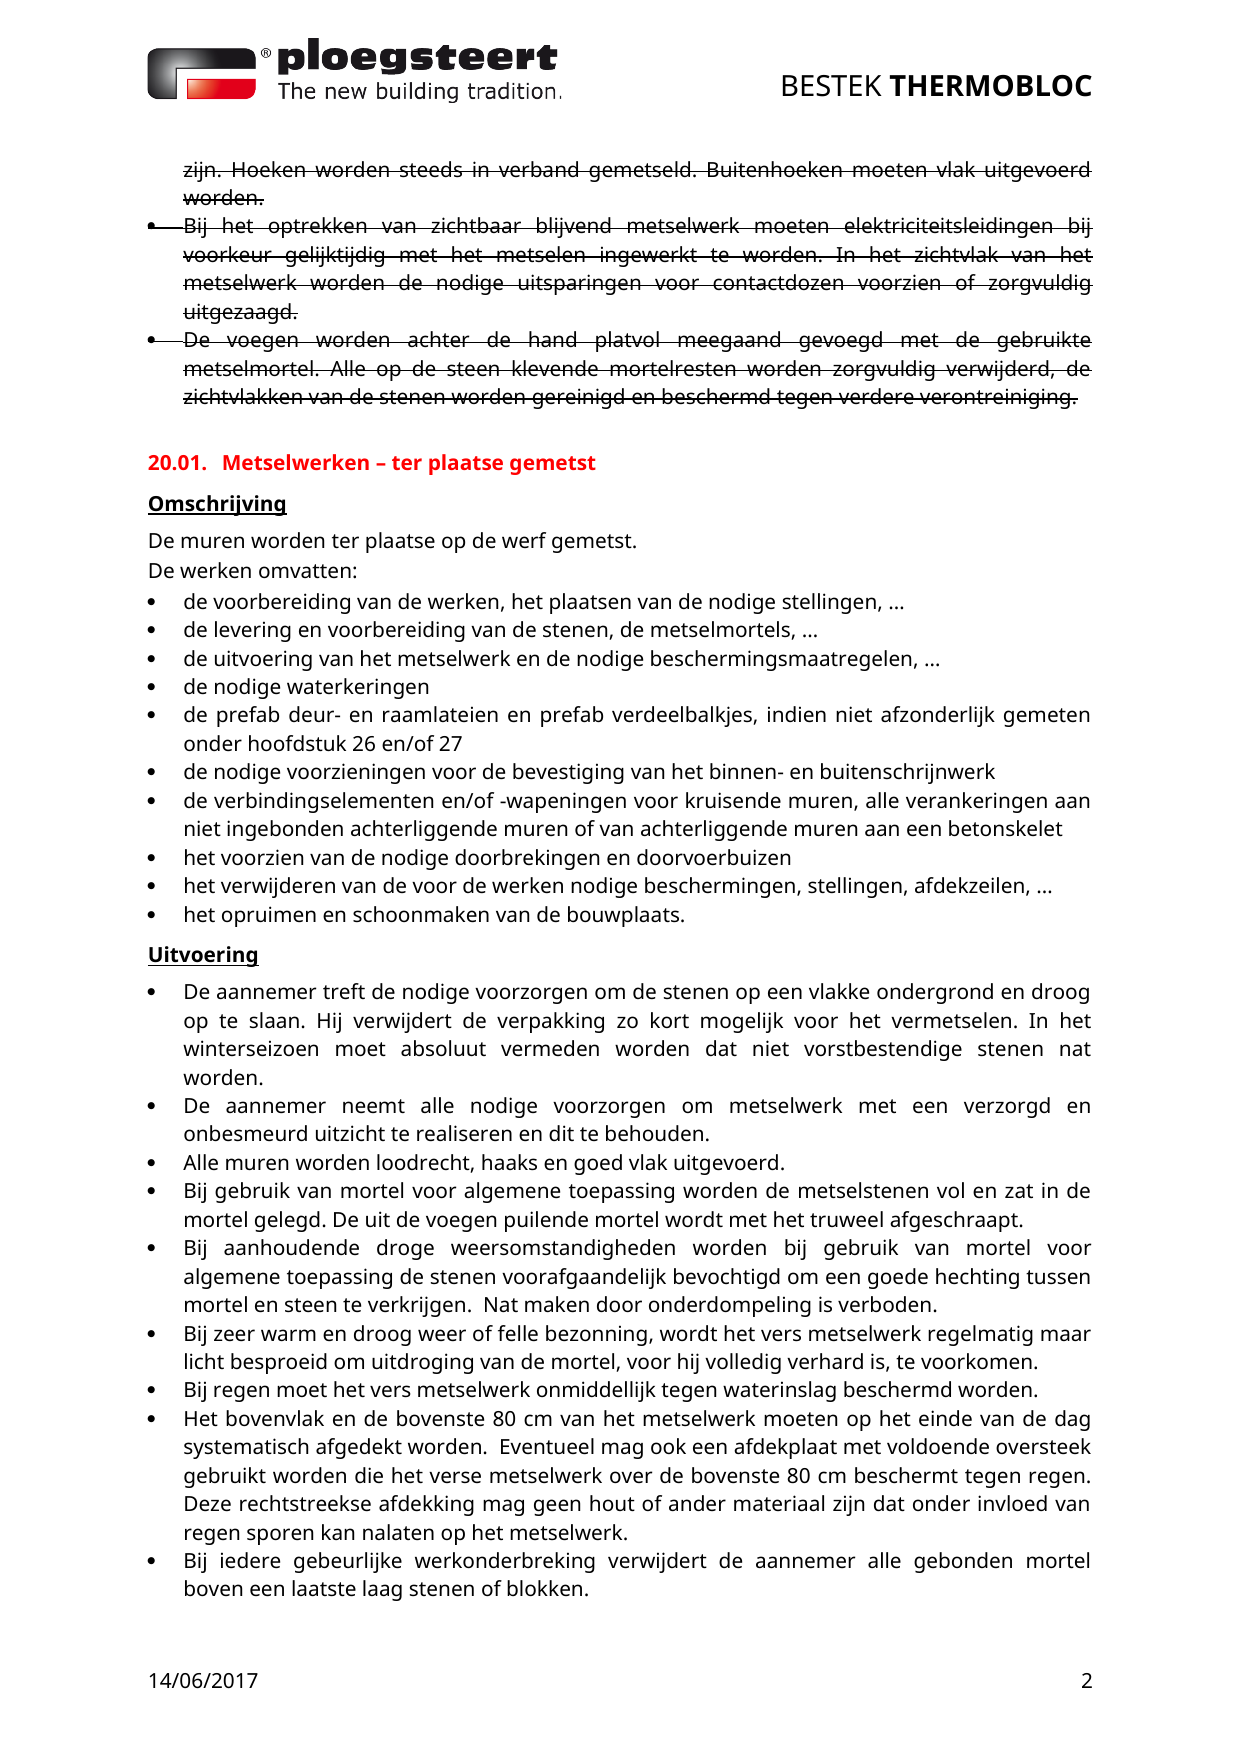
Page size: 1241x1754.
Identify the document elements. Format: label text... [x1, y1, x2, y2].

text Bij regen moet het vers metselwerk onmiddellijk tegen waterinslag beschermd worden. [148, 1376, 1092, 1404]
subtitle 20.01. Metselwerken – ter plaatse gemetst [148, 448, 1092, 477]
text Bij gebruik van mortel voor algemene toepassing worden de metselstenen vol en zat in de mortel gelegd. De uit de voegen puilende mortel wordt met het truweel afgeschraapt. [148, 1176, 1092, 1233]
text Het bovenvlak en de bovenste 80 cm van het metselwerk moeten op het einde van de dag systematisch afgedekt worden. Eventueel mag ook een afdekplaat met voldoende oversteek gebruikt worden die het verse metselwerk over de bovenste 80 cm beschermt tegen regen. Deze rechtstreekse afdekking mag geen hout of ander materiaal zijn dat onder invloed van regen sporen kan nalaten op het metselwerk. [148, 1404, 1092, 1546]
text De voegen worden achter de hand platvol meegaand gevoegd met de gebruikte metselmortel. Alle op de steen klevende mortelresten worden zorgvuldig verwijderd, de zichtvlakken van de stenen worden gereinigd en beschermd tegen verdere verontreiniging. [148, 325, 1092, 411]
picture [147, 38, 562, 103]
text de uitvoering van het metselwerk en de nodige beschermingsmaatregelen, … [148, 644, 1092, 672]
text Bij aanhoudende droge weersomstandigheden worden bij gebruik van mortel voor algemene toepassing de stenen voorafgaandelijk bevochtigd om een goede hechting tussen mortel en steen te verkrijgen. Nat maken door onderdompeling is verboden. [148, 1233, 1092, 1319]
text de voorbereiding van de werken, het plaatsen van de nodige stellingen, … [148, 587, 1092, 615]
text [148, 155, 1092, 212]
text Bij zeer warm en droog weer of felle bezonning, wordt het vers metselwerk regelmatig maar licht besproeid om uitdroging van de mortel, voor hij volledig verhard is, te voorkomen. [148, 1319, 1092, 1376]
text De werken omvatten: [148, 556, 1092, 585]
text Alle muren worden loodrecht, haaks en goed vlak uitgevoerd. [148, 1148, 1092, 1176]
text Bij iedere gebeurlijke werkonderbreking verwijdert de aannemer alle gebonden mortel boven een laatste laag stenen of blokken. [148, 1546, 1092, 1603]
text de nodige voorzieningen voor de bevestiging van het binnen- en buitenschrijnwerk [148, 757, 1092, 786]
text De aannemer neemt alle nodige voorzorgen om metselwerk met een verzorgd en onbesmeurd uitzicht te realiseren en dit te behouden. [148, 1091, 1092, 1148]
text de levering en voorbereiding van de stenen, de metselmortels, … [148, 615, 1092, 644]
text de verbindingselementen en/of -wapeningen voor kruisende muren, alle verankeringen aan niet ingebonden achterliggende muren of van achterliggende muren aan een betonskelet [148, 786, 1092, 843]
text de prefab deur- en raamlateien en prefab verdeelbalkjes, indien niet afzonderlijk gemeten onder hoofdstuk 26 en/of 27 [148, 701, 1092, 757]
text het opruimen en schoonmaken van de bouwplaats. [148, 900, 1092, 928]
subtitle Uitvoering [148, 941, 1092, 969]
subtitle Omschrijving [148, 489, 1092, 517]
text het verwijderen van de voor de werken nodige beschermingen, stellingen, afdekzeilen, … [148, 871, 1092, 900]
text De aannemer treft de nodige voorzorgen om de stenen op een vlakke ondergrond en droog op te slaan. Hij verwijdert de verpakking zo kort mogelijk voor het vermetselen. In het winterseizoen moet absoluut vermeden worden dat niet vorstbestendige stenen nat worden. [148, 977, 1092, 1091]
text Bij het optrekken van zichtbaar blijvend metselwerk moeten elektriciteitsleidingen bij voorkeur gelijktijdig met het metselen ingewerkt te worden. In het zichtvlak van het metselwerk worden de nodige uitsparingen voor contactdozen voorzien of zorgvuldig uitgezaagd. [148, 229, 1092, 325]
text de nodige waterkeringen [148, 672, 1092, 701]
text het voorzien van de nodige doorbrekingen en doorvoerbuizen [148, 843, 1092, 871]
text De muren worden ter plaatse op de werf gemetst. [148, 526, 1092, 554]
